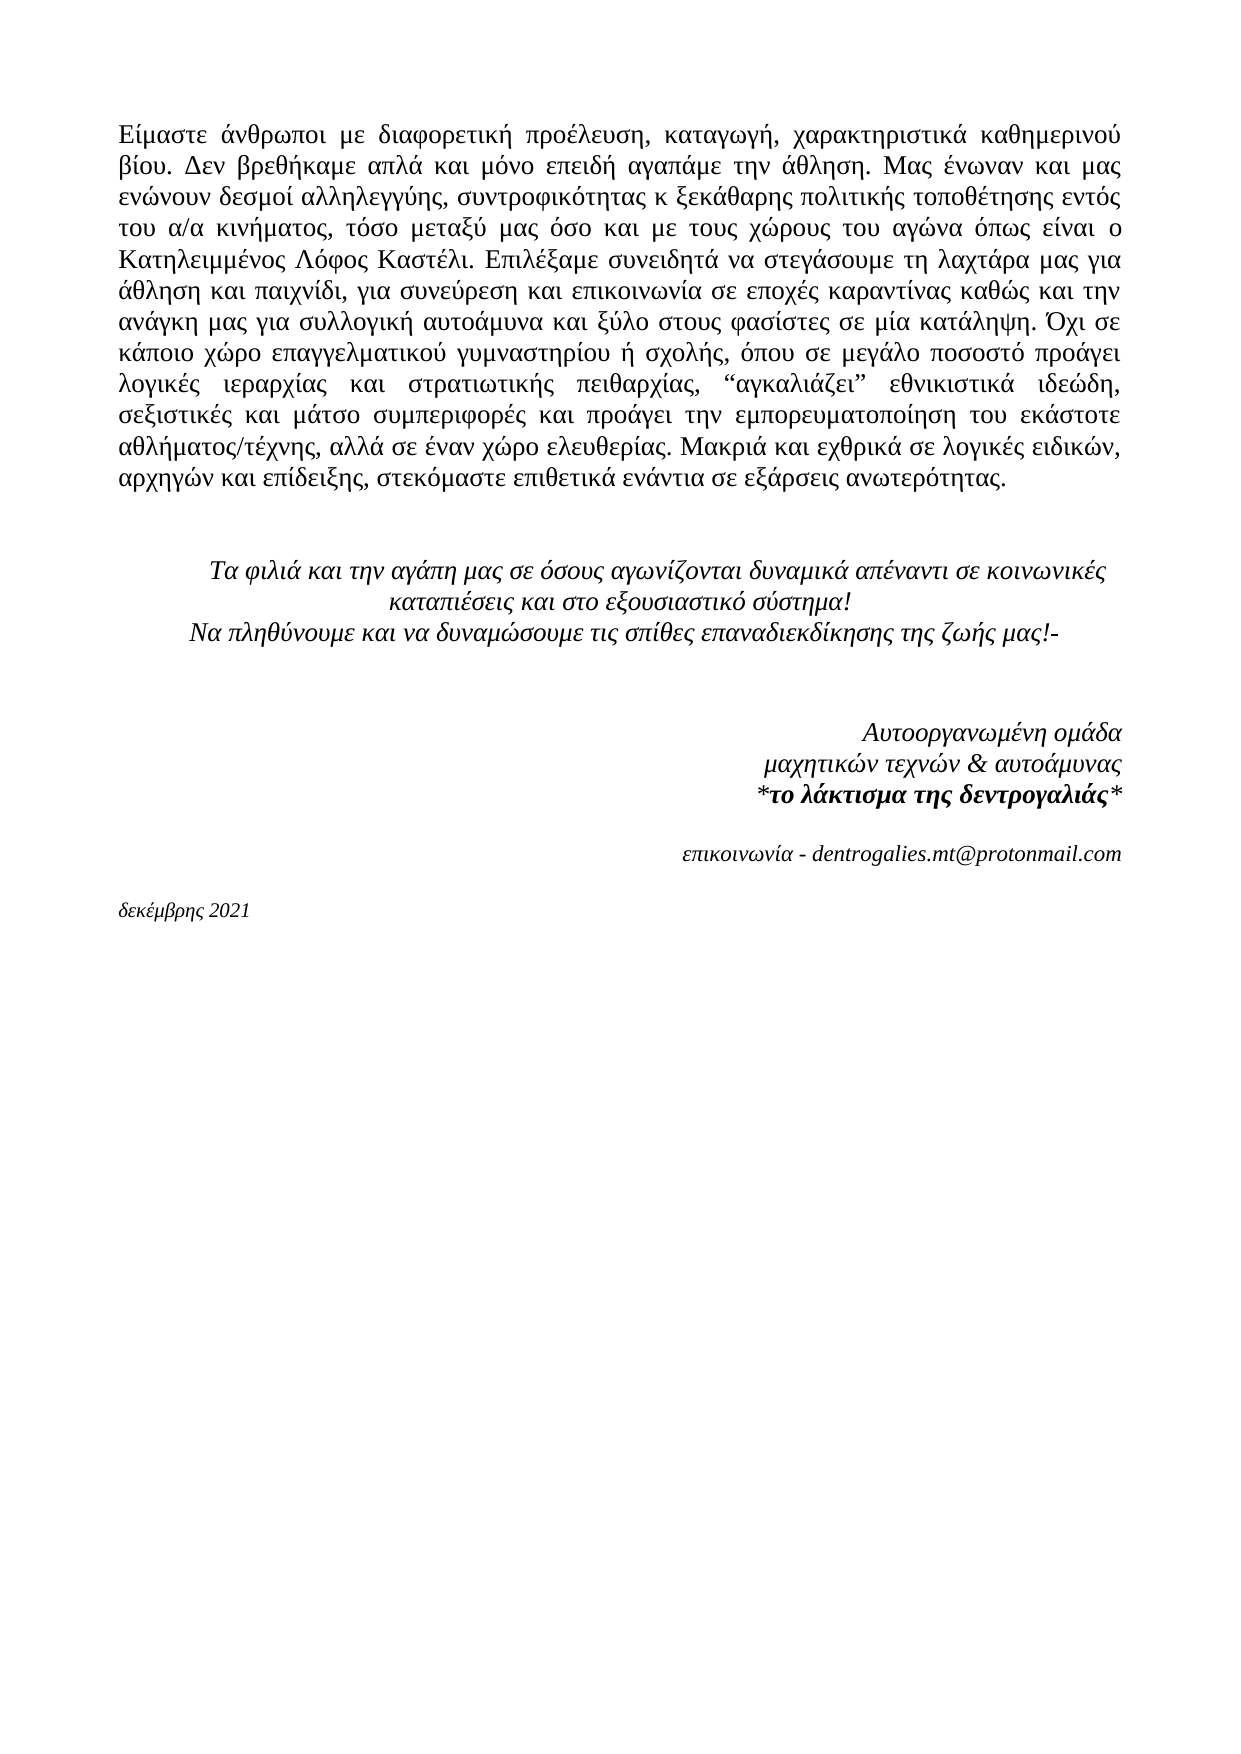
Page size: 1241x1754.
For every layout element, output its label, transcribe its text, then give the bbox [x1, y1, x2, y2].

text δεκέμβρης 2021 [118, 898, 1122, 922]
text επικοινωνία - dentrogalies.mt@protonmail.com [118, 840, 1122, 867]
text Να πληθύνουμε και να δυναμώσουμε τις σπίθες επαναδιεκδίκησης της ζωής μας! [118, 616, 1122, 648]
text Τα φιλιά και την αγάπη μας σε όσους αγωνίζονται δυναμικά απέναντι σε κοινωνικές καταπιέσεις και στο εξουσιαστικό σύστημα! [118, 554, 1122, 616]
text μαχητικών τεχνών & αυτοάμυνας [118, 747, 1122, 778]
text Αυτοοργανωμένη ομάδα [118, 716, 1122, 747]
text Είμαστε άνθρωποι με διαφορετική προέλευση, καταγωγή, χαρακτηριστικά καθημερινού βίου. Δεν βρεθήκαμε απλά και μόνο επειδή αγαπάμε την άθληση. Μας ένωναν και μας ενώνουν δεσμοί αλληλεγγύης, συντροφικότητας κ ξεκάθαρης πολιτικής τοποθέτησης εντός του α/α κινήματος, τόσο μεταξύ μας όσο και με τους χώρους του αγώνα όπως είναι ο Κατηλειμμένος Λόφος Καστέλι. Επιλέξαμε συνειδητά να στεγάσουμε τη λαχτάρα μας για άθληση και παιχνίδι, για συνεύρεση και επικοινωνία σε εποχές καραντίνας καθώς και την ανάγκη μας για συλλογική αυτοάμυνα και ξύλο στους φασίστες σε μία κατάληψη. Όχι σε κάποιο χώρο επαγγελματικού γυμναστηρίου ή σχολής, όπου σε μεγάλο ποσοστό προάγει λογικές ιεραρχίας και στρατιωτικής πειθαρχίας, “αγκαλιάζει” εθνικιστικά ιδεώδη, σεξιστικές και μάτσο συμπεριφορές και προάγει την εμπορευματοποίηση του εκάστοτε αθλήματος/τέχνης, αλλά σε έναν χώρο ελευθερίας. Μακριά και εχθρικά σε λογικές ειδικών, αρχηγών και επίδειξης, στεκόμαστε επιθετικά ενάντια σε εξάρσεις ανωτερότητας. [118, 118, 1122, 492]
text *το λάκτισμα της δεντρογαλιάς* [118, 778, 1122, 809]
